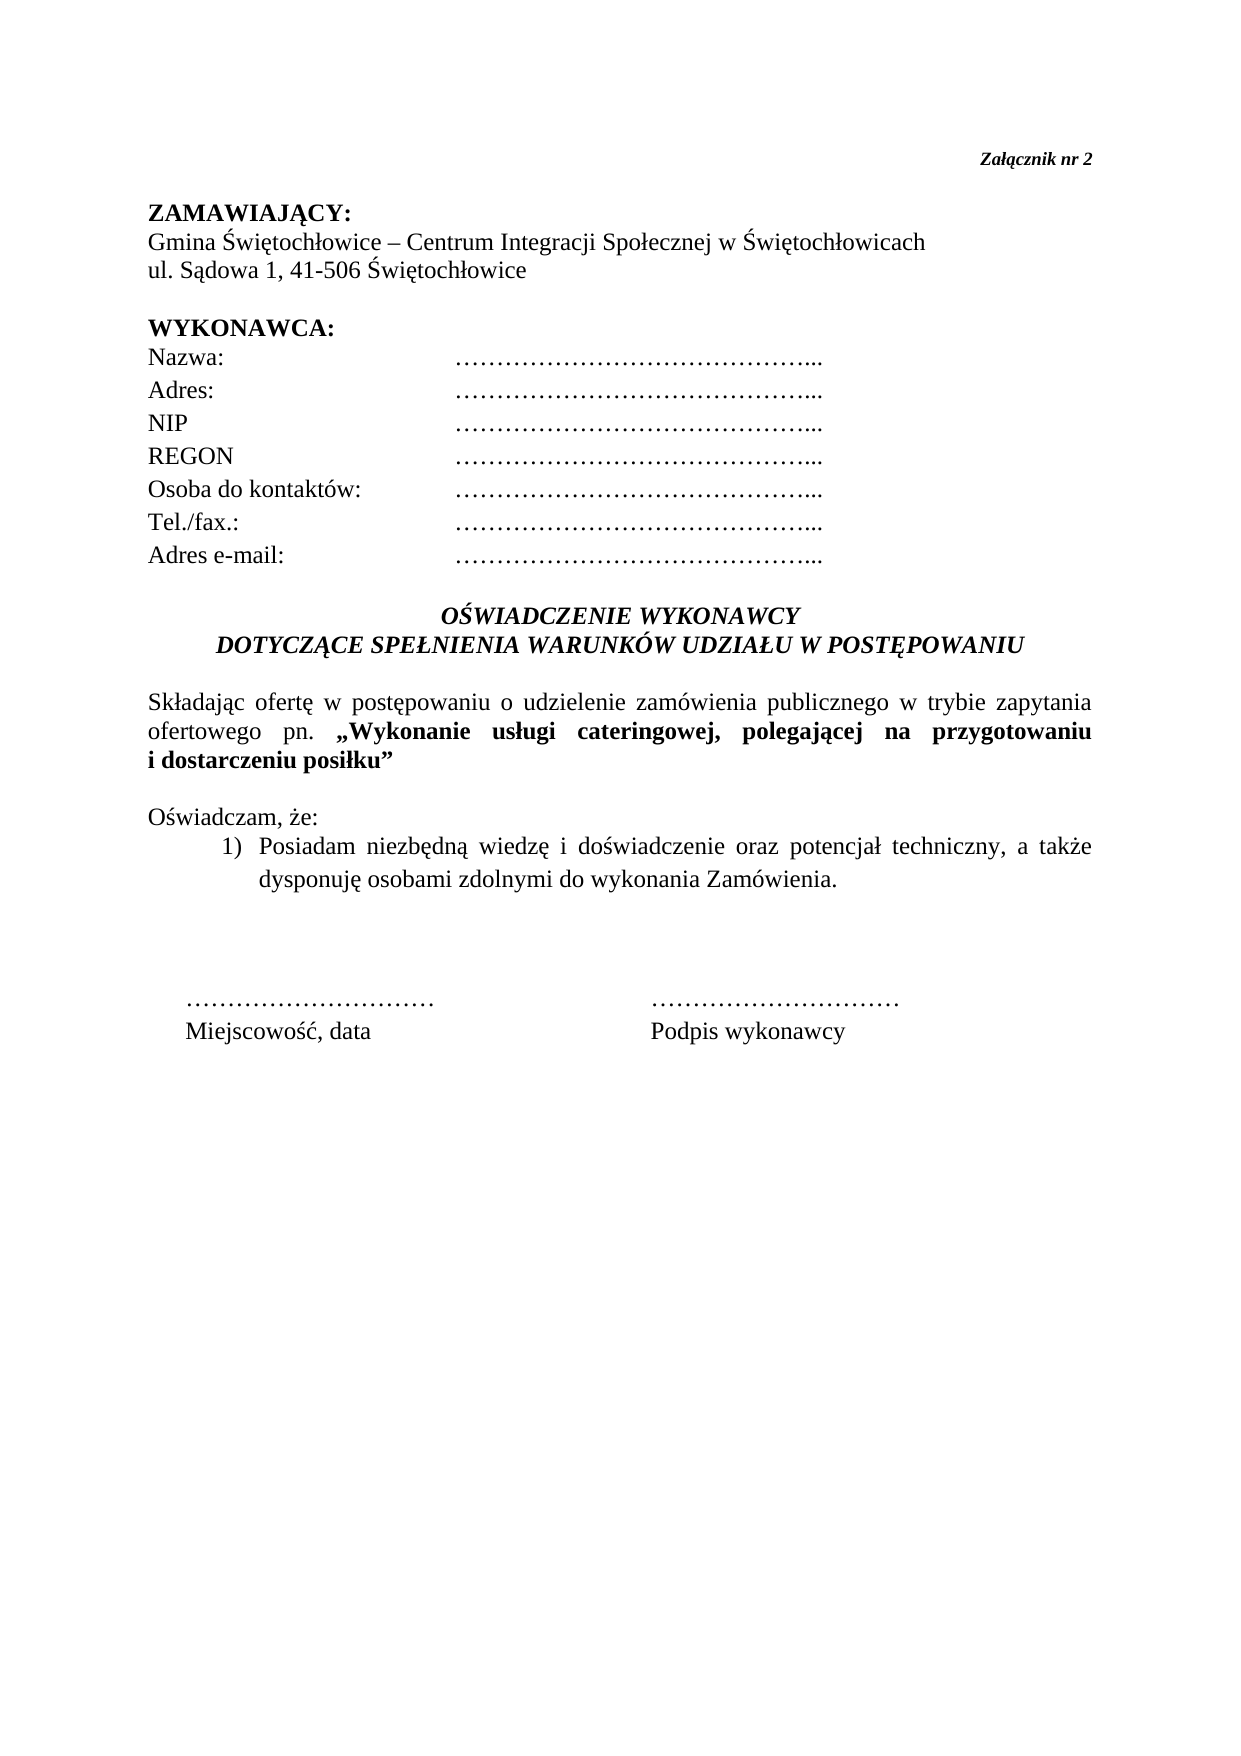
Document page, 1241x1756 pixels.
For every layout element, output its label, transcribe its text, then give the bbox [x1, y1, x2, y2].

table_cell Adres e-mail: [136, 540, 443, 573]
text Załącznik nr 2 [148, 148, 1093, 169]
table_cell ……………………………………... [443, 441, 1020, 474]
table_cell ……………………………………... [443, 474, 1020, 507]
text DOTYCZĄCE SPEŁNIENIA WARUNKÓW UDZIAŁU W POSTĘPOWANIU [148, 630, 1093, 659]
table_cell REGON [136, 441, 443, 474]
text Składając ofertę w postępowaniu o udzielenie zamówienia publicznego w trybie zapytania ofertowego pn. „Wykonanie usługi cateringowej, polegającej na przygotowaniu i dostarczeniu posiłku” [148, 687, 1093, 774]
table_cell ……………………………………... [443, 507, 1020, 540]
text ul. Sądowa 1, 41-506 Świętochłowice [148, 255, 1093, 284]
text WYKONAWCA: [148, 313, 1093, 342]
table_cell Miejscowość, data [174, 1016, 639, 1049]
list Posiadam niezbędną wiedzę i doświadczenie oraz potencjał techniczny, a także dysponuję osobami zdolnymi do wykonania Zamówienia. [221, 831, 1093, 893]
table_cell NIP [136, 408, 443, 441]
table_header ……………………………………... [443, 342, 1020, 375]
table_cell Adres: [136, 375, 443, 408]
table_cell ……………………………………... [443, 408, 1020, 441]
table_header ………………………… [639, 984, 1104, 1016]
table_cell ……………………………………... [443, 375, 1020, 408]
text Oświadczam, że: [148, 802, 1093, 831]
text Gmina Świętochłowice – Centrum Integracji Społecznej w Świętochłowicach [148, 227, 1093, 255]
text OŚWIADCZENIE WYKONAWCY [148, 601, 1093, 630]
table_cell Osoba do kontaktów: [136, 474, 443, 507]
table_cell ……………………………………... [443, 540, 1020, 573]
text ZAMAWIAJĄCY: [148, 198, 1093, 227]
table_header Nazwa: [136, 342, 443, 375]
table_cell Podpis wykonawcy [639, 1016, 1104, 1049]
table_cell Tel./fax.: [136, 507, 443, 540]
table_header ………………………… [174, 984, 639, 1016]
